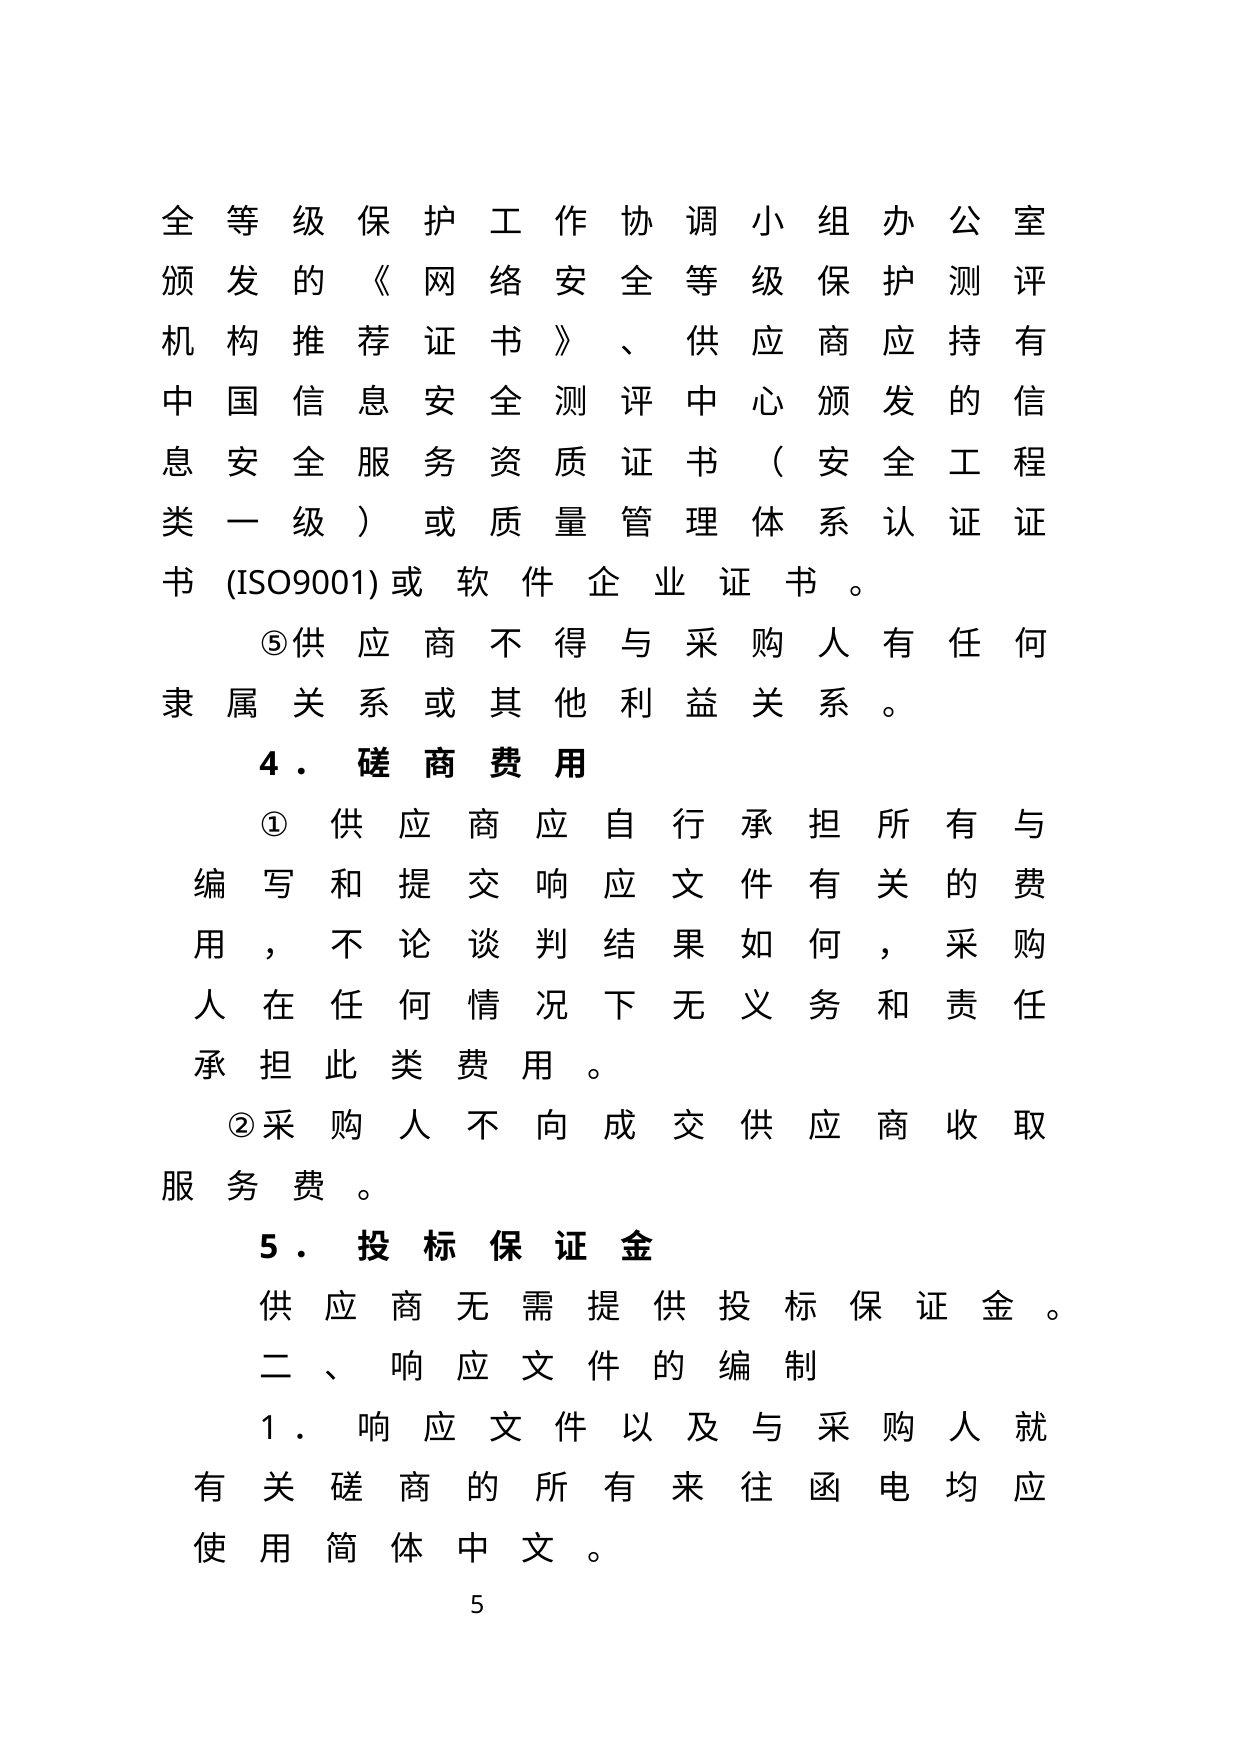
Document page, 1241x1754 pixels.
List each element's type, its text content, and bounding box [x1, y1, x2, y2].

text 供应商无需提供投标保证金。 [161, 1274, 1079, 1334]
text ⑤供应商不得与采购人有任何隶属关系或其他利益关系。 [161, 611, 1079, 731]
text 二、响应文件的编制 [161, 1334, 1079, 1394]
text 5．投标保证金 [161, 1214, 1079, 1274]
text ②采购人不向成交供应商收取服务费。 [161, 1093, 1079, 1214]
text 1．响应文件以及与采购人就有关磋商的所有来往函电均应使用简体中文。 [161, 1394, 1079, 1576]
text 4．磋商费用 [161, 731, 1079, 791]
text ① 供应商应自行承担所有与编写和提交响应文件有关的费用，不论谈判结果如何，采购人在任何情况下无义务和责任承担此类费用。 [161, 791, 1079, 1093]
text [161, 188, 1079, 611]
